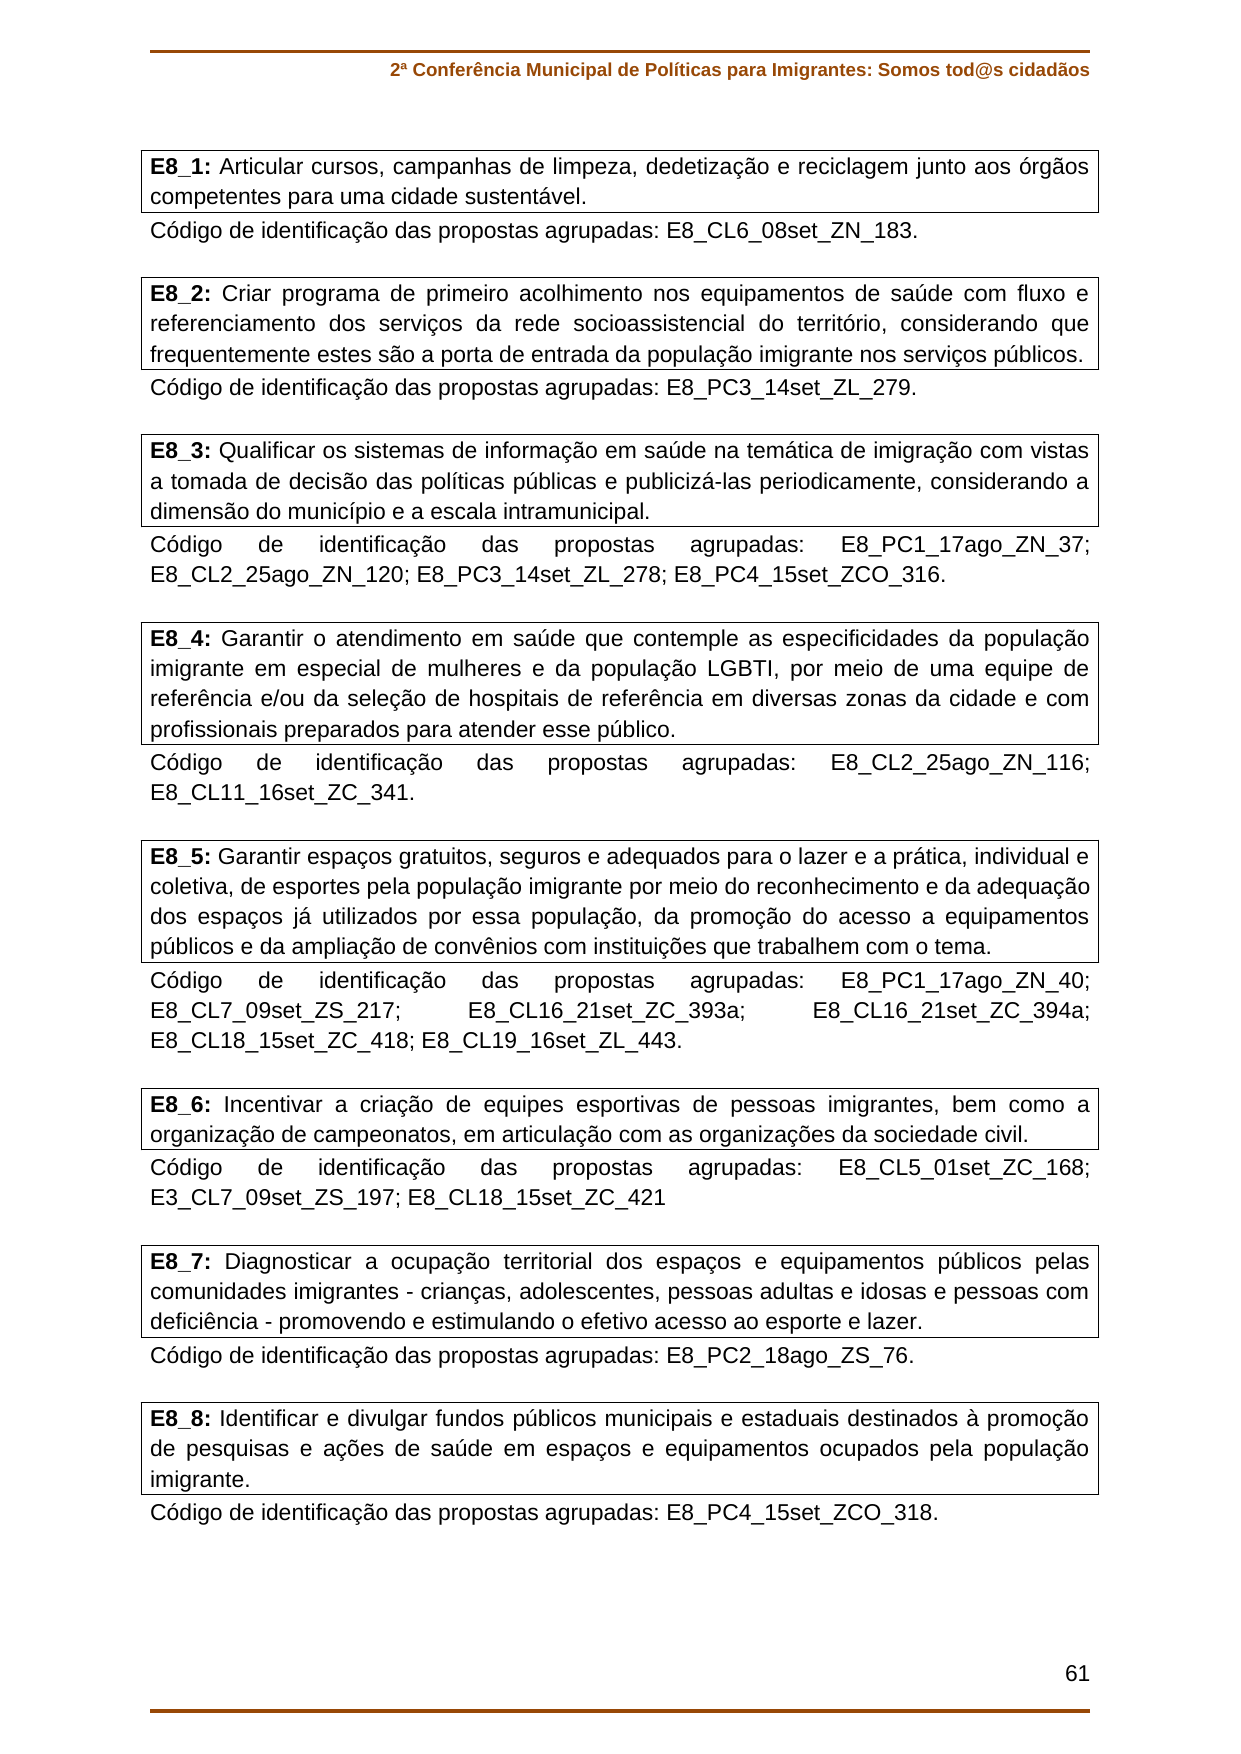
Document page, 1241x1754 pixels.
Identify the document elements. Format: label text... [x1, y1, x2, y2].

text E8_5: Garantir espaços gratuitos, seguros e adequados para o lazer e a prática, individual e coletiva, de esportes pela população imigrante por meio do reconhecimento e da adequação dos espaços já utilizados por essa população, da promoção do acesso a equipamentos públicos e da ampliação de convênios com instituições que trabalhem com o tema. [142, 841, 1098, 962]
text E8_8: Identificar e divulgar fundos públicos municipais e estaduais destinados à promoção de pesquisas e ações de saúde em espaços e equipamentos ocupados pela população imigrante. [142, 1403, 1098, 1494]
text Código de identificação das propostas agrupadas: E8_PC2_18ago_ZS_76. [150, 1342, 1090, 1368]
text Código de identificação das propostas agrupadas: E8_CL6_08set_ZN_183. [150, 217, 1090, 243]
text E8_4: Garantir o atendimento em saúde que contemple as especificidades da população imigrante em especial de mulheres e da população LGBTI, por meio de uma equipe de referência e/ou da seleção de hospitais de referência em diversas zonas da cidade e com profissionais preparados para atender esse público. [142, 623, 1098, 744]
text E8_7: Diagnosticar a ocupação territorial dos espaços e equipamentos públicos pelas comunidades imigrantes - crianças, adolescentes, pessoas adultas e idosas e pessoas com deficiência - promovendo e estimulando o efetivo acesso ao esporte e lazer. [142, 1246, 1098, 1337]
text E8_3: Qualificar os sistemas de informação em saúde na temática de imigração com vistas a tomada de decisão das políticas públicas e publicizá-las periodicamente, considerando a dimensão do município e a escala intramunicipal. [142, 435, 1098, 526]
text Código de identificação das propostas agrupadas: E8_PC1_17ago_ZN_40; E8_CL7_09set_ZS_217; E8_CL16_21set_ZC_393a; E8_CL16_21set_ZC_394a; E8_CL18_15set_ZC_418; E8_CL19_16set_ZL_443. [150, 967, 1090, 1053]
text E8_1: Articular cursos, campanhas de limpeza, dedetização e reciclagem junto aos órgãos competentes para uma cidade sustentável. [142, 151, 1098, 212]
text Código de identificação das propostas agrupadas: E8_PC4_15set_ZCO_318. [150, 1499, 1090, 1525]
text Código de identificação das propostas agrupadas: E8_CL5_01set_ZC_168; E3_CL7_09set_ZS_197; E8_CL18_15set_ZC_421 [150, 1154, 1090, 1211]
text E8_2: Criar programa de primeiro acolhimento nos equipamentos de saúde com fluxo e referenciamento dos serviços da rede socioassistencial do território, considerando que frequentemente estes são a porta de entrada da população imigrante nos serviços públicos. [142, 278, 1098, 369]
text Código de identificação das propostas agrupadas: E8_PC1_17ago_ZN_37; E8_CL2_25ago_ZN_120; E8_PC3_14set_ZL_278; E8_PC4_15set_ZCO_316. [150, 531, 1090, 588]
text Código de identificação das propostas agrupadas: E8_CL2_25ago_ZN_116; E8_CL11_16set_ZC_341. [150, 749, 1090, 806]
text E8_6: Incentivar a criação de equipes esportivas de pessoas imigrantes, bem como a organização de campeonatos, em articulação com as organizações da sociedade civil. [142, 1089, 1098, 1149]
text Código de identificação das propostas agrupadas: E8_PC3_14set_ZL_279. [150, 374, 1090, 400]
